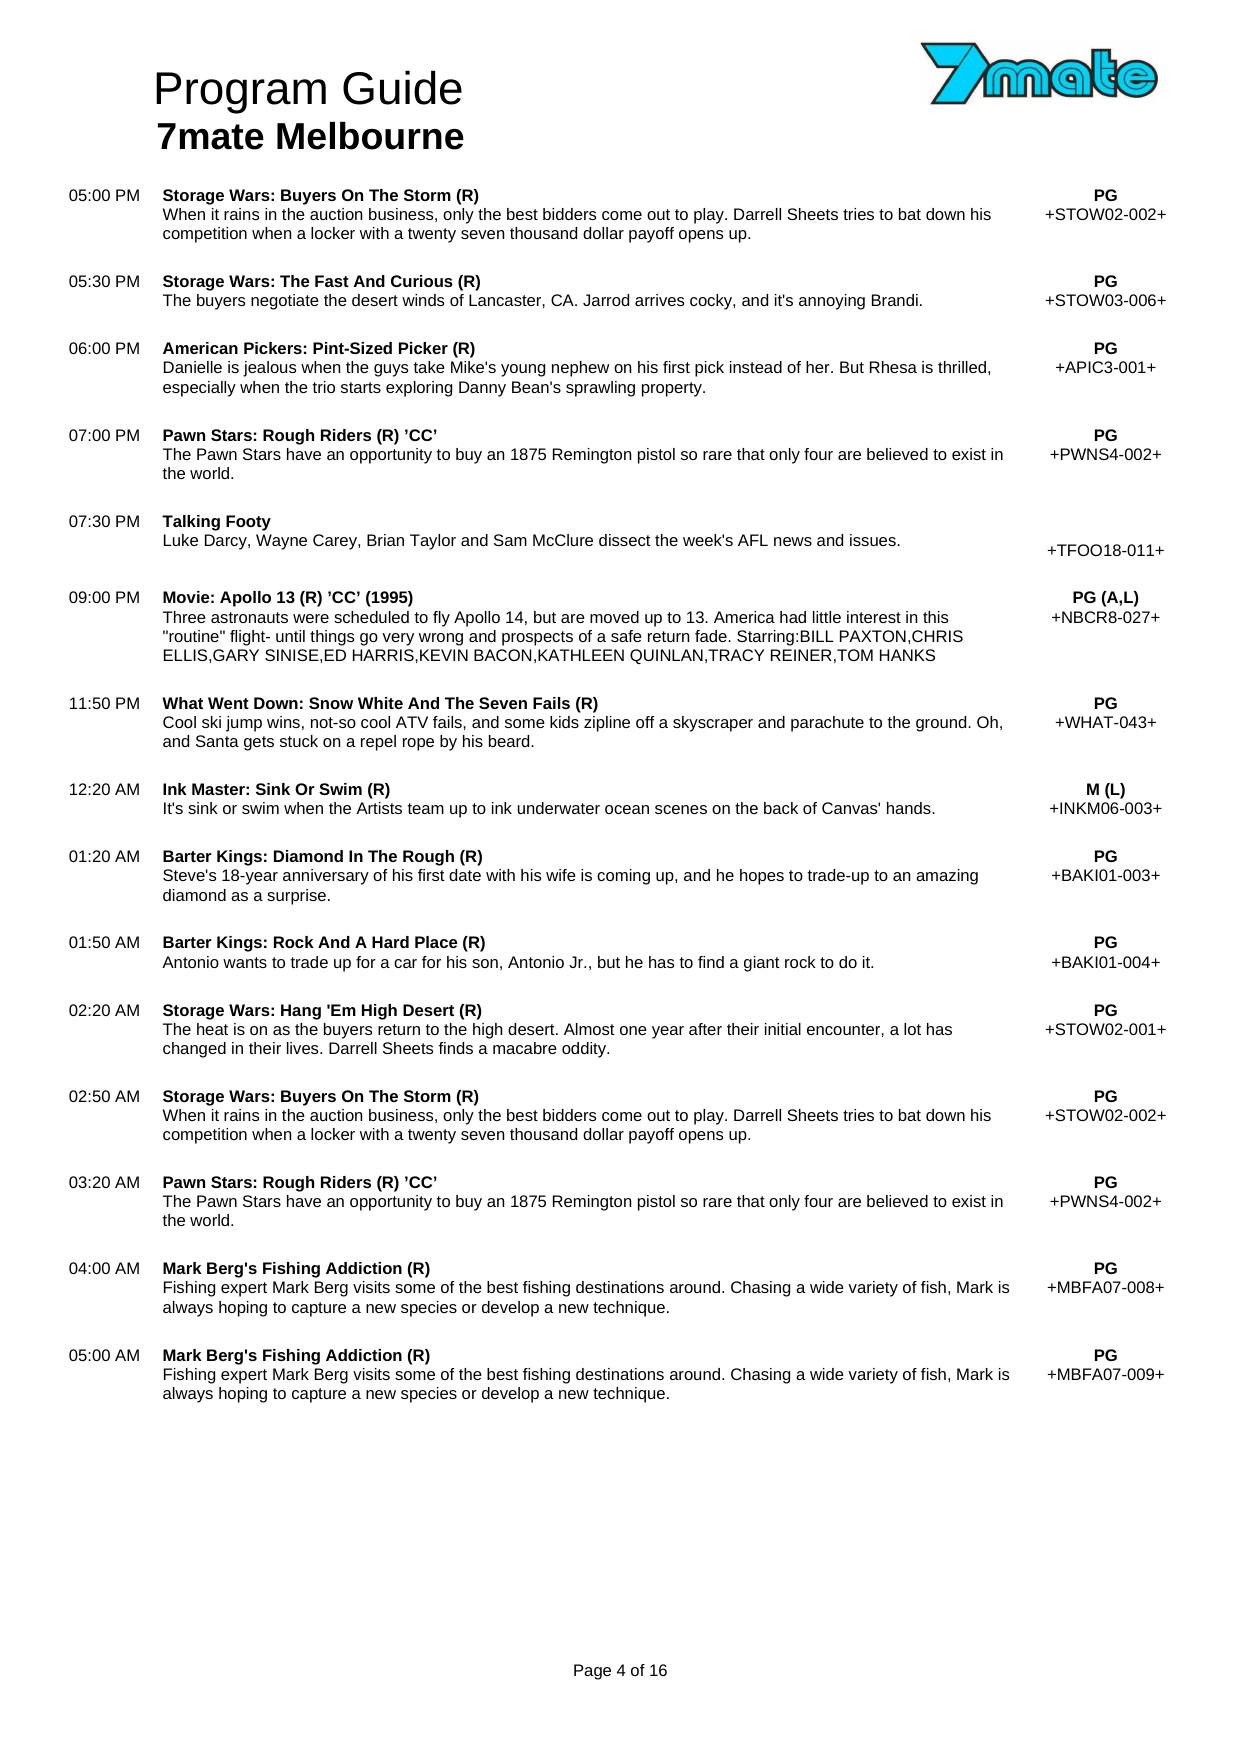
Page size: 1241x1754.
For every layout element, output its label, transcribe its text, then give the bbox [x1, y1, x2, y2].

table_header American Pickers: Pint-Sized Picker (R) Danielle is jealous when the guys take Mike's young nephew on his first pick instead of her. But Rhesa is thrilled, especially when the trio starts exploring Danny Bean's sprawling property. [151, 339, 1022, 397]
table_header PG +STOW02-002+ [1022, 1087, 1189, 1144]
table_header PG +STOW02-002+ [1022, 186, 1189, 243]
table_header PG +MBFA07-009+ [1022, 1345, 1189, 1403]
table_header 07:30 PM [51, 512, 151, 559]
table_header 11:50 PM [51, 694, 151, 751]
table_header PG (A,L) +NBCR8-027+ [1022, 588, 1189, 665]
table_header 05:00 AM [51, 1345, 151, 1403]
table_header 01:50 AM [51, 933, 151, 972]
table_header 03:20 AM [51, 1173, 151, 1230]
table_header PG +STOW02-001+ [1022, 1000, 1189, 1058]
table_header PG +PWNS4-002+ [1022, 1173, 1189, 1230]
table_header PG +APIC3-001+ [1022, 339, 1189, 397]
table_header PG +STOW03-006+ [1022, 272, 1189, 310]
table_header 01:20 AM [51, 847, 151, 904]
table_header Barter Kings: Diamond In The Rough (R) Steve's 18-year anniversary of his first date with his wife is coming up, and he hopes to trade-up to an amazing diamond as a surprise. [151, 847, 1022, 904]
table_header PG +BAKI01-003+ [1022, 847, 1189, 904]
table_header 09:00 PM [51, 588, 151, 665]
table_header 07:00 PM [51, 425, 151, 483]
table_header Storage Wars: The Fast And Curious (R) The buyers negotiate the desert winds of Lancaster, CA. Jarrod arrives cocky, and it's annoying Brandi. [151, 272, 1022, 310]
table_header Ink Master: Sink Or Swim (R) It's sink or swim when the Artists team up to ink underwater ocean scenes on the back of Canvas' hands. [151, 780, 1022, 818]
table_header Movie: Apollo 13 (R) ’CC’ (1995) Three astronauts were scheduled to fly Apollo 14, but are moved up to 13. America had little interest in this "routine" flight- until things go very wrong and prospects of a safe return fade. Starring:BILL PAXTON,CHRIS ELLIS,GARY SINISE,ED HARRIS,KEVIN BACON,KATHLEEN QUINLAN,TRACY REINER,TOM HANKS [151, 588, 1022, 665]
table_header 05:00 PM [51, 186, 151, 243]
picture [920, 41, 1159, 105]
table_header 02:20 AM [51, 1000, 151, 1058]
table_header Storage Wars: Buyers On The Storm (R) When it rains in the auction business, only the best bidders come out to play. Darrell Sheets tries to bat down his competition when a locker with a twenty seven thousand dollar payoff opens up. [151, 186, 1022, 243]
table_header Pawn Stars: Rough Riders (R) ’CC’ The Pawn Stars have an opportunity to buy an 1875 Remington pistol so rare that only four are believed to exist in the world. [151, 425, 1022, 483]
table_header +TFOO18-011+ [1022, 512, 1189, 559]
table_header Pawn Stars: Rough Riders (R) ’CC’ The Pawn Stars have an opportunity to buy an 1875 Remington pistol so rare that only four are believed to exist in the world. [151, 1173, 1022, 1230]
table_header PG +PWNS4-002+ [1022, 425, 1189, 483]
table_header Barter Kings: Rock And A Hard Place (R) Antonio wants to trade up for a car for his son, Antonio Jr., but he has to find a giant rock to do it. [151, 933, 1022, 972]
table_header Storage Wars: Hang 'Em High Desert (R) The heat is on as the buyers return to the high desert. Almost one year after their initial encounter, a lot has changed in their lives. Darrell Sheets finds a macabre oddity. [151, 1000, 1022, 1058]
table_header 05:30 PM [51, 272, 151, 310]
table_header 02:50 AM [51, 1087, 151, 1144]
table_header PG +WHAT-043+ [1022, 694, 1189, 751]
table_header PG +BAKI01-004+ [1022, 933, 1189, 972]
table_header 06:00 PM [51, 339, 151, 397]
table_header 12:20 AM [51, 780, 151, 818]
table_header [151, 1345, 1022, 1403]
table_header Talking Footy Luke Darcy, Wayne Carey, Brian Taylor and Sam McClure dissect the week's AFL news and issues. [151, 512, 1022, 559]
table_header PG +MBFA07-008+ [1022, 1259, 1189, 1317]
table_header What Went Down: Snow White And The Seven Fails (R) Cool ski jump wins, not-so cool ATV fails, and some kids zipline off a skyscraper and parachute to the ground. Oh, and Santa gets stuck on a repel rope by his beard. [151, 694, 1022, 751]
table_header 04:00 AM [51, 1259, 151, 1317]
table_header Storage Wars: Buyers On The Storm (R) When it rains in the auction business, only the best bidders come out to play. Darrell Sheets tries to bat down his competition when a locker with a twenty seven thousand dollar payoff opens up. [151, 1087, 1022, 1144]
table_header M (L) +INKM06-003+ [1022, 780, 1189, 818]
